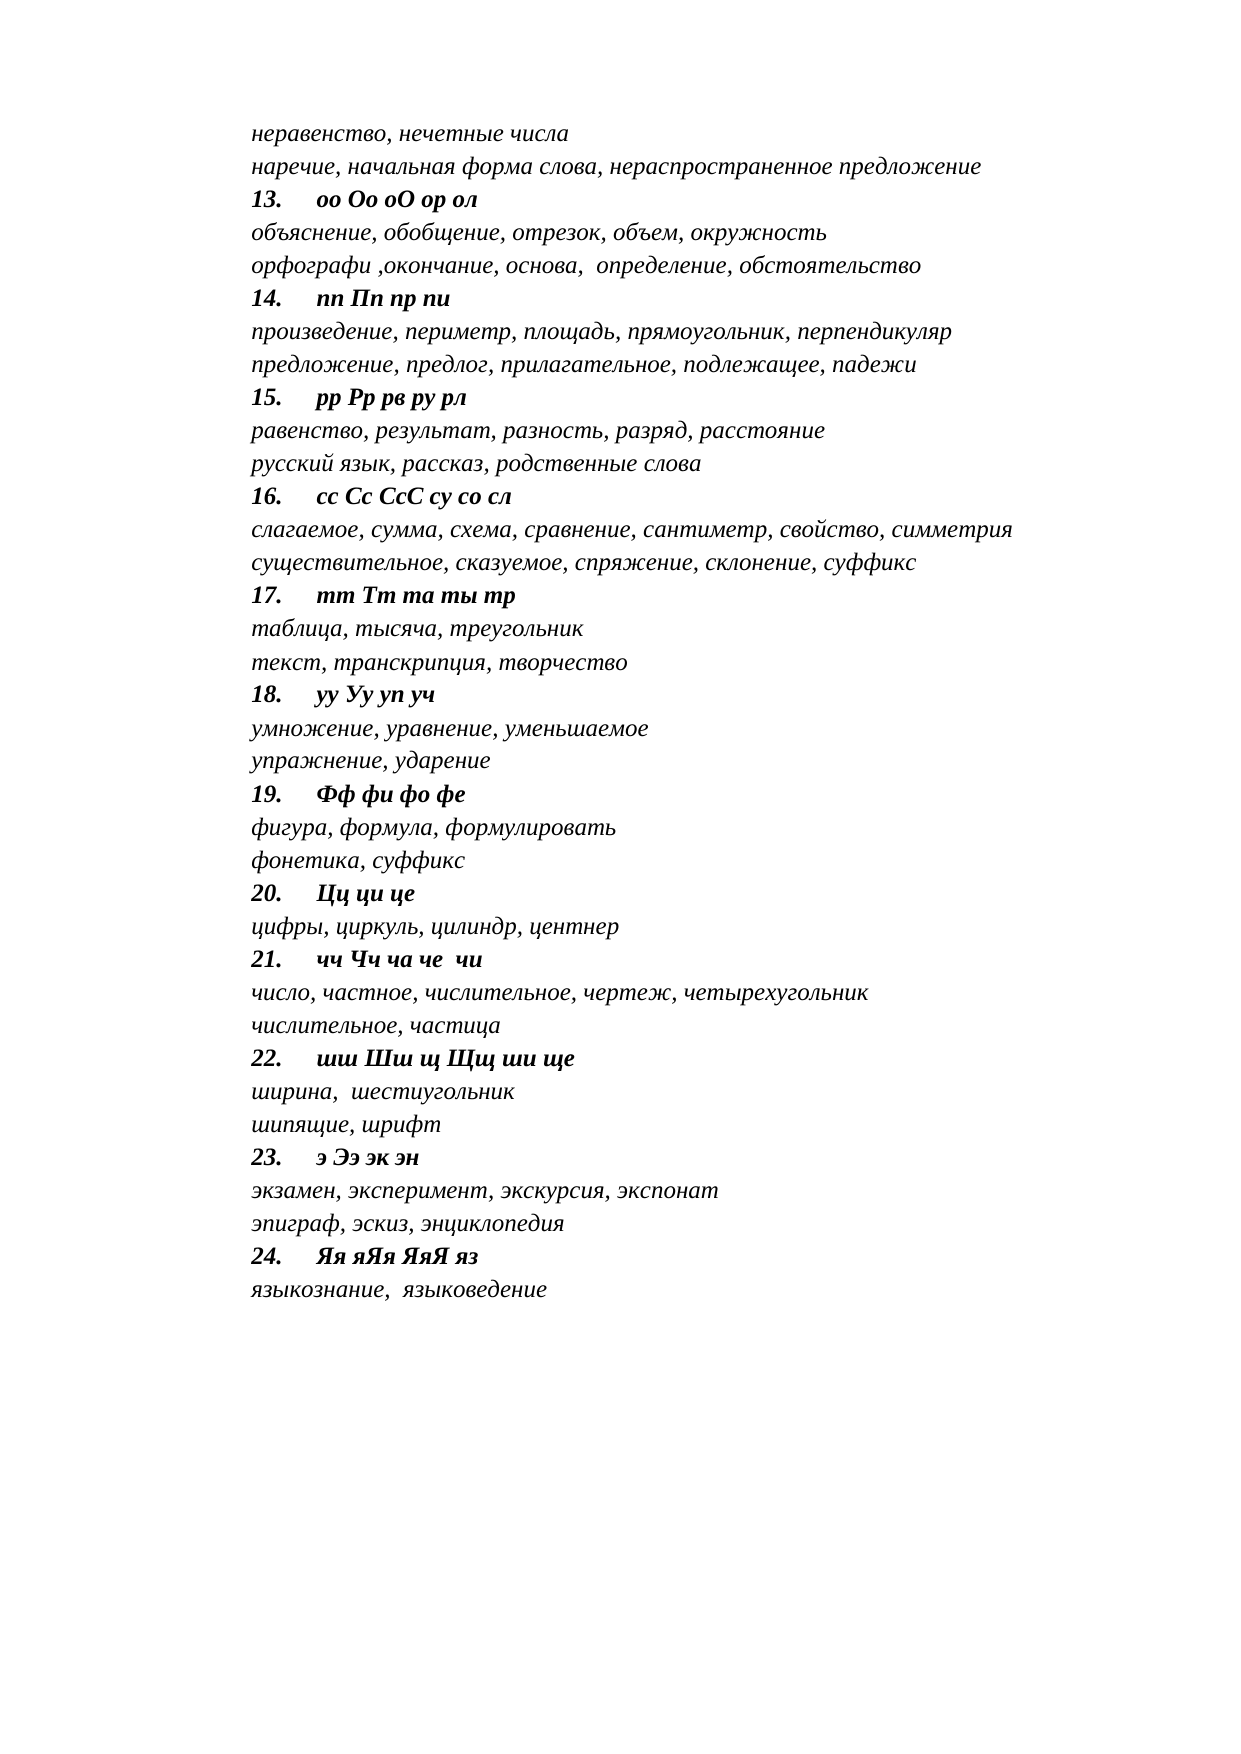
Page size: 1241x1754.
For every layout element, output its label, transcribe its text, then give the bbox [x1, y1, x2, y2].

list неравенство, нечетные числа [251, 118, 1167, 147]
list цифры, циркуль, цилиндр, центнер [251, 911, 1167, 939]
list чч Чч ча че чи [251, 944, 1167, 972]
list наречие, начальная форма слова, нераспространенное предложение [251, 151, 1167, 180]
list уу Уу уп уч [251, 679, 1167, 708]
list пп Пп пр пи [251, 283, 1167, 312]
list русский язык, рассказ, родственные слова [251, 448, 1167, 477]
list экзамен, эксперимент, экскурсия, экспонат [251, 1175, 1167, 1204]
list упражнение, ударение [251, 746, 1167, 774]
list шипящие, шрифт [251, 1109, 1167, 1138]
list языкознание, языковедение [251, 1274, 1167, 1303]
list Цц ци це [251, 878, 1167, 906]
list произведение, периметр, площадь, прямоугольник, перпендикуляр [251, 316, 1167, 345]
list существительное, сказуемое, спряжение, склонение, суффикс [251, 547, 1167, 576]
list числительное, частица [251, 1010, 1167, 1038]
list таблица, тысяча, треугольник [251, 613, 1167, 642]
list предложение, предлог, прилагательное, подлежащее, падежи [251, 349, 1167, 378]
list умножение, уравнение, уменьшаемое [251, 713, 1167, 741]
list фигура, формула, формулировать [251, 812, 1167, 840]
list оо Оо оО ор ол [251, 184, 1167, 213]
list Яя яЯя ЯяЯ яз [251, 1241, 1167, 1270]
list ширина, шестиугольник [251, 1076, 1167, 1104]
list текст, транскрипция, творчество [251, 647, 1167, 675]
list сс Сс СсС су со сл [251, 481, 1167, 510]
list рр Рр рв ру рл [251, 382, 1167, 411]
list фонетика, суффикс [251, 845, 1167, 873]
list э Ээ эк эн [251, 1142, 1167, 1171]
list равенство, результат, разность, разряд, расстояние [251, 415, 1167, 444]
list орфографи ,окончание, основа, определение, обстоятельство [251, 250, 1167, 279]
list эпиграф, эскиз, энциклопедия [251, 1208, 1167, 1237]
list тт Тт та ты тр [251, 581, 1167, 609]
list объяснение, обобщение, отрезок, объем, окружность [251, 217, 1167, 246]
list число, частное, числительное, чертеж, четырехугольник [251, 977, 1167, 1006]
list Фф фи фо фе [251, 779, 1167, 807]
list слагаемое, сумма, схема, сравнение, сантиметр, свойство, симметрия [251, 514, 1167, 543]
list шш Шш щ Щщ ши ще [251, 1043, 1167, 1072]
